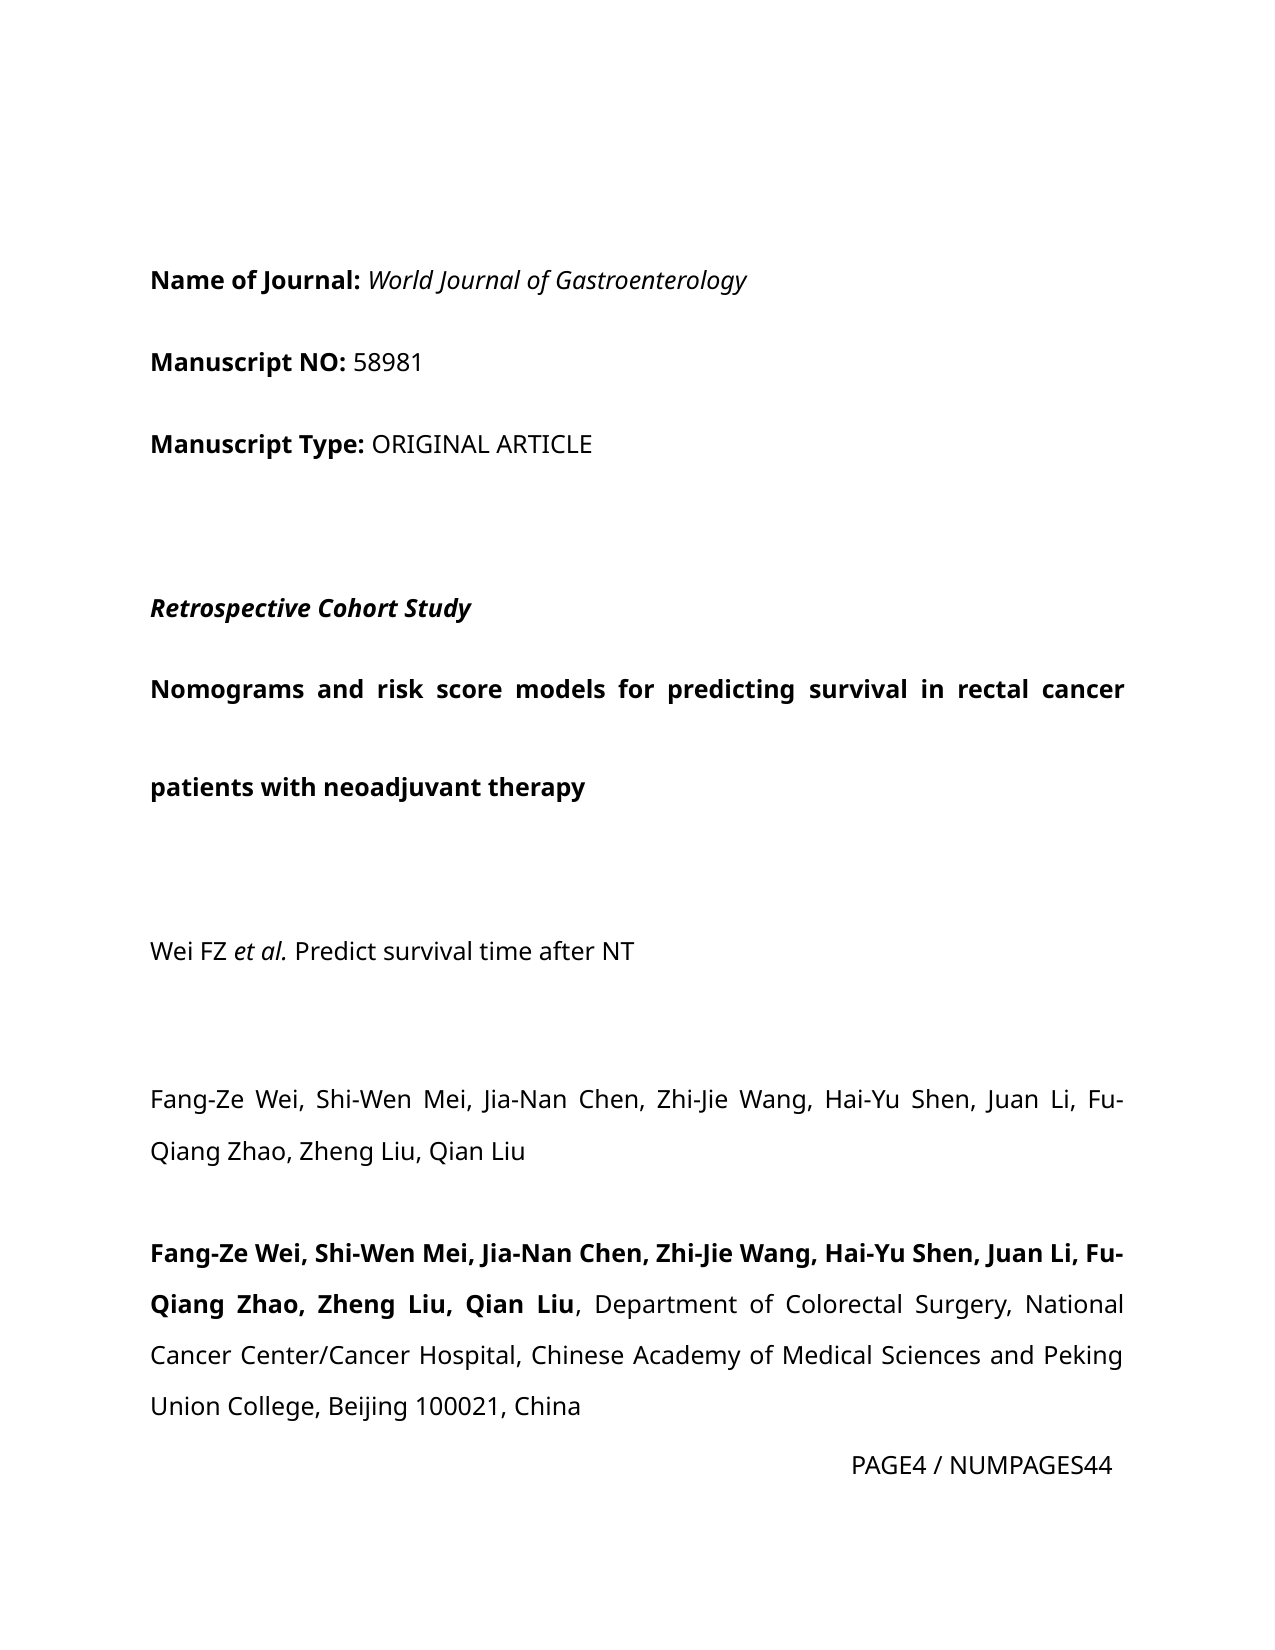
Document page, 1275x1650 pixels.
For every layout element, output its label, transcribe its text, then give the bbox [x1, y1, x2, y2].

text Fang-Ze Wei, Shi-Wen Mei, Jia-Nan Chen, Zhi-Jie Wang, Hai-Yu Shen, Juan Li, Fu-Qiang Zhao, Zheng Liu, Qian Liu, Department of Colorectal Surgery, National Cancer Center/Cancer Hospital, Chinese Academy of Medical Sciences and Peking Union College, Beijing 100021, China [150, 1235, 1125, 1422]
text Fang-Ze Wei, Shi-Wen Mei, Jia-Nan Chen, Zhi-Jie Wang, Hai-Yu Shen, Juan Li, Fu-Qiang Zhao, Zheng Liu, Qian Liu [150, 1082, 1125, 1167]
text Manuscript Type: ORIGINAL ARTICLE [150, 411, 1125, 476]
text Wei FZ et al. Predict survival time after NT [150, 918, 1125, 983]
text Nomograms and risk score models for predicting survival in rectal cancer patients with neoadjuvant therapy [150, 657, 1125, 819]
text Manuscript NO: 58981 [150, 329, 1125, 394]
text Name of Journal: World Journal of Gastroenterology [150, 247, 1125, 312]
text Retrospective Cohort Study [150, 575, 1125, 640]
